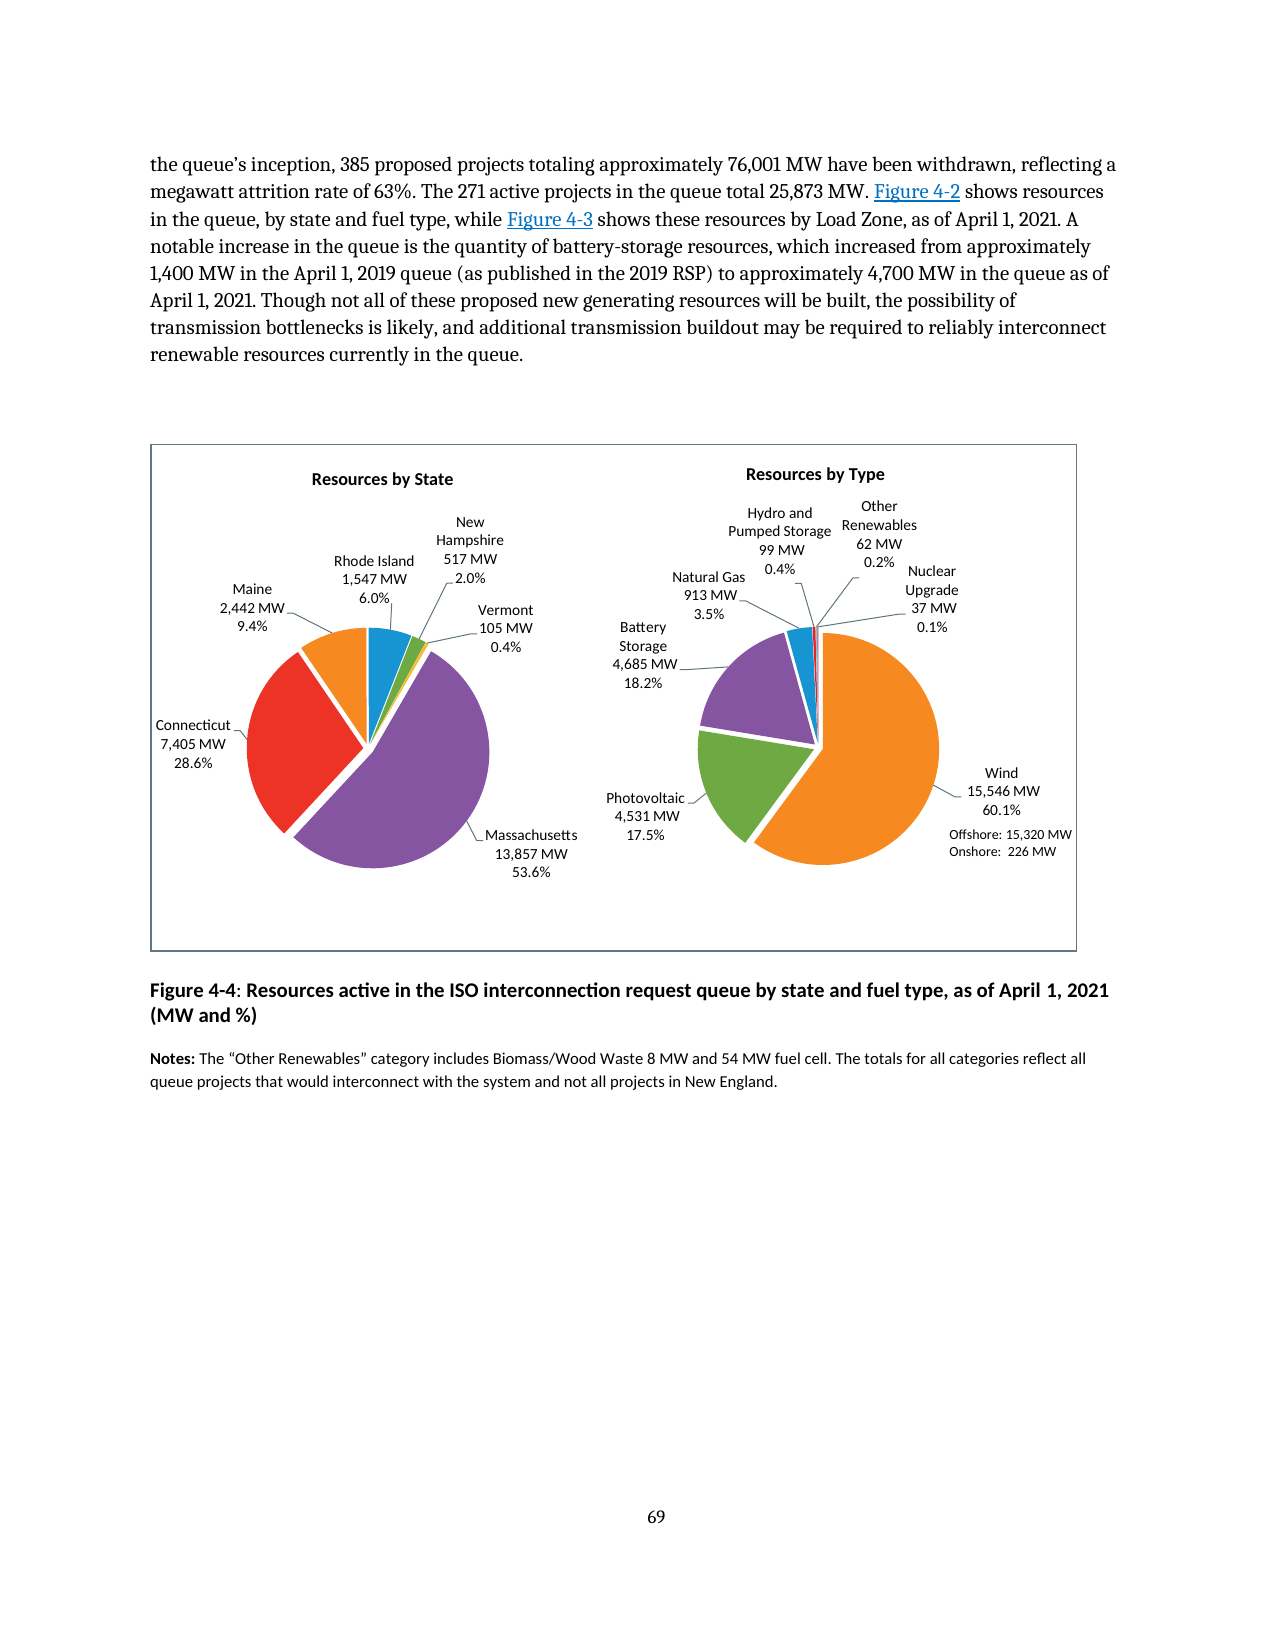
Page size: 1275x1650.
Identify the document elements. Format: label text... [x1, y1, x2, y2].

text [150, 150, 1125, 367]
text Notes: The “Other Renewables” category includes Biomass/Wood Waste 8 MW and 54 MW fuel cell. The totals for all categories reflect all queue projects that would interconnect with the system and not all projects in New England. [150, 1048, 1125, 1092]
